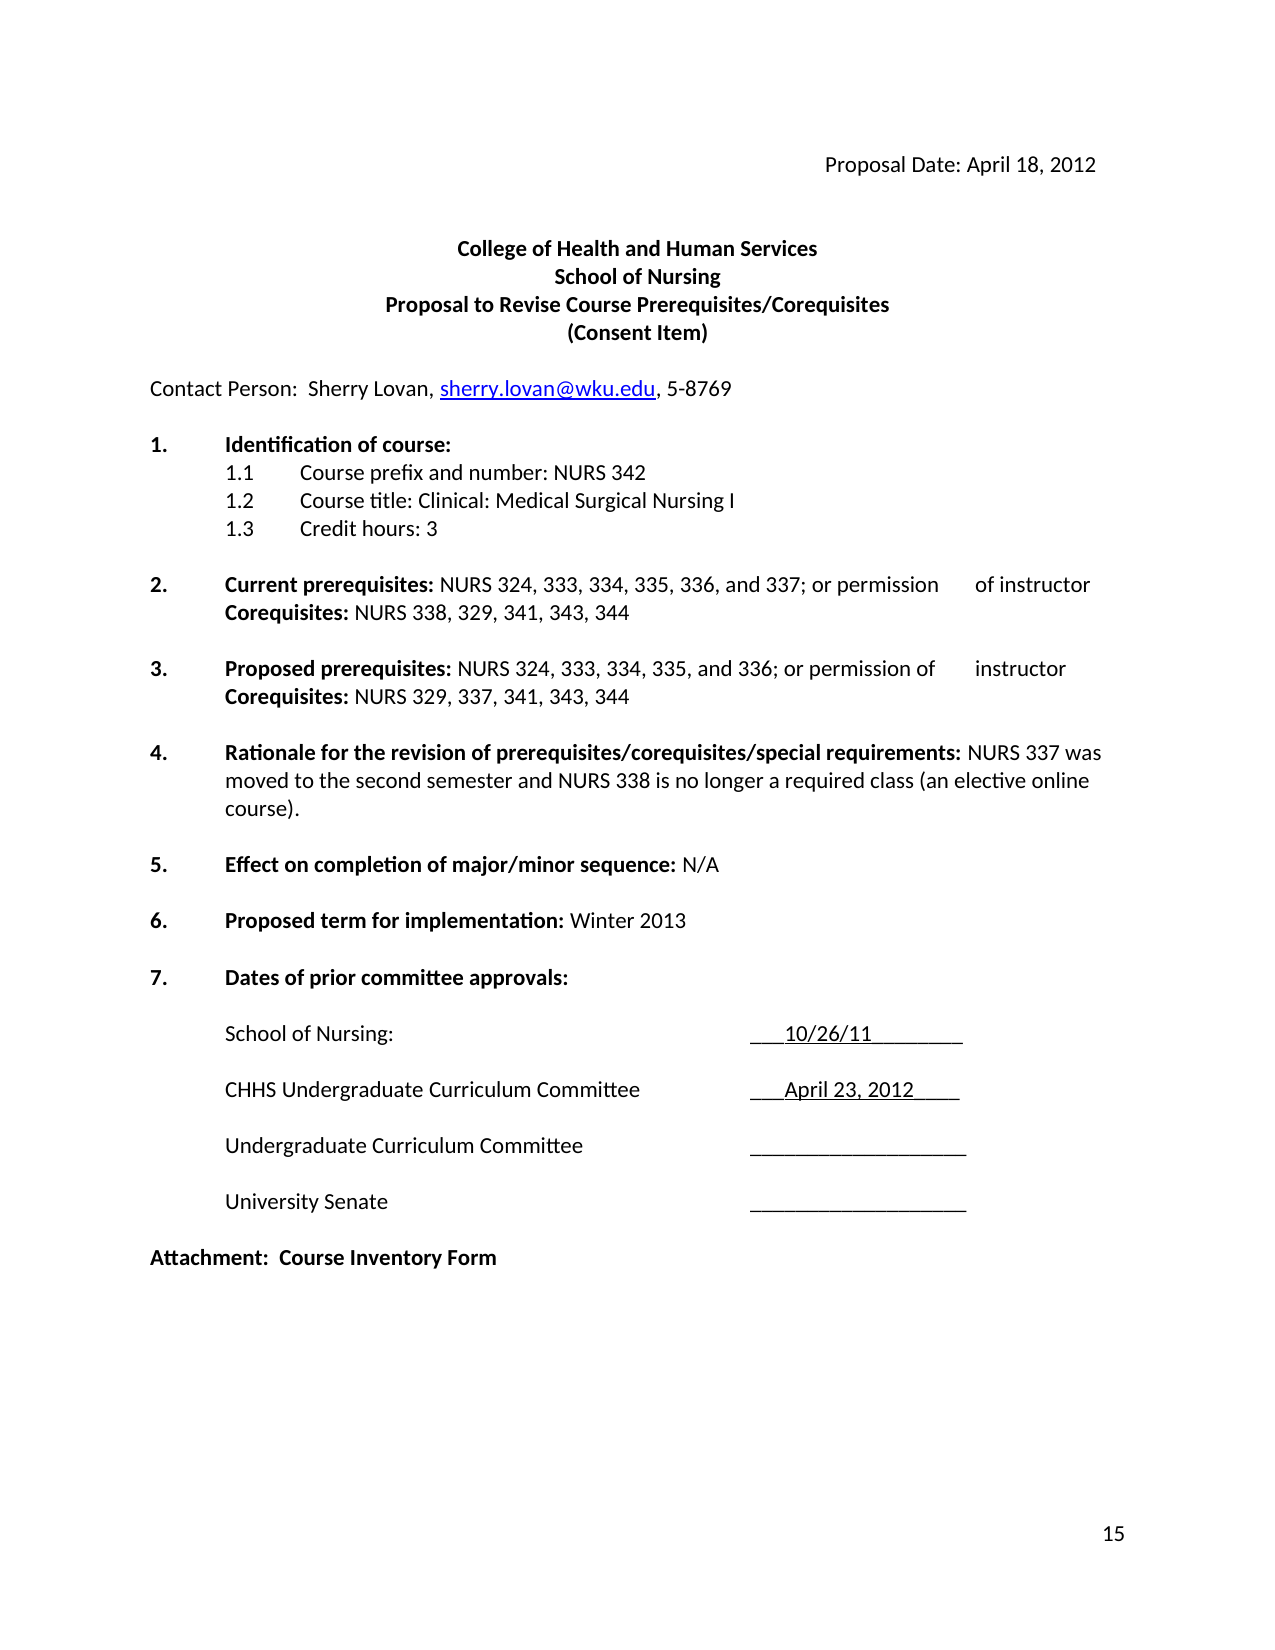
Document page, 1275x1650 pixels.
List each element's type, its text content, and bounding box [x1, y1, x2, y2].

text Undergraduate Curriculum Committee ___________________ [150, 1131, 1125, 1159]
text University Senate ___________________ [150, 1187, 1125, 1215]
text Attachment: Course Inventory Form [150, 1243, 1125, 1271]
text (Consent Item) [150, 318, 1125, 346]
text 5. Effect on completion of major/minor sequence: N/A [150, 851, 1125, 878]
text 4. Rationale for the revision of prerequisites/corequisites/special requirements: NURS 337 was moved to the second semester and NURS 338 is no longer a required class (an elective online course). [150, 738, 1125, 822]
text 3. Proposed prerequisites: NURS 324, 333, 334, 335, and 336; or permission of instructor [150, 654, 1125, 682]
list Course title: Clinical: Medical Surgical Nursing I [225, 486, 1125, 514]
text School of Nursing [150, 262, 1125, 290]
text Contact Person: Sherry Lovan, sherry.lovan@wku.edu, 5-8769 [150, 374, 1125, 402]
text Proposal Date: April 18, 2012 [750, 150, 1125, 178]
text Corequisites: NURS 338, 329, 341, 343, 344 [150, 598, 1125, 626]
text College of Health and Human Services [150, 234, 1125, 262]
text Corequisites: NURS 329, 337, 341, 343, 344 [150, 682, 1125, 710]
list Course prefix and number: NURS 342 [225, 458, 1125, 486]
text Proposal to Revise Course Prerequisites/Corequisites [150, 290, 1125, 318]
text 6. Proposed term for implementation: Winter 2013 [150, 907, 1125, 934]
text School of Nursing: ___10/26/11________ [150, 1019, 1125, 1047]
text 7. Dates of prior committee approvals: [150, 963, 1125, 991]
text CHHS Undergraduate Curriculum Committee ___April 23, 2012____ [150, 1075, 1125, 1103]
list Credit hours: 3 [225, 514, 1125, 542]
text 2. Current prerequisites: NURS 324, 333, 334, 335, 336, and 337; or permission of instructor [150, 570, 1125, 598]
text 1. Identification of course: [150, 430, 1125, 458]
